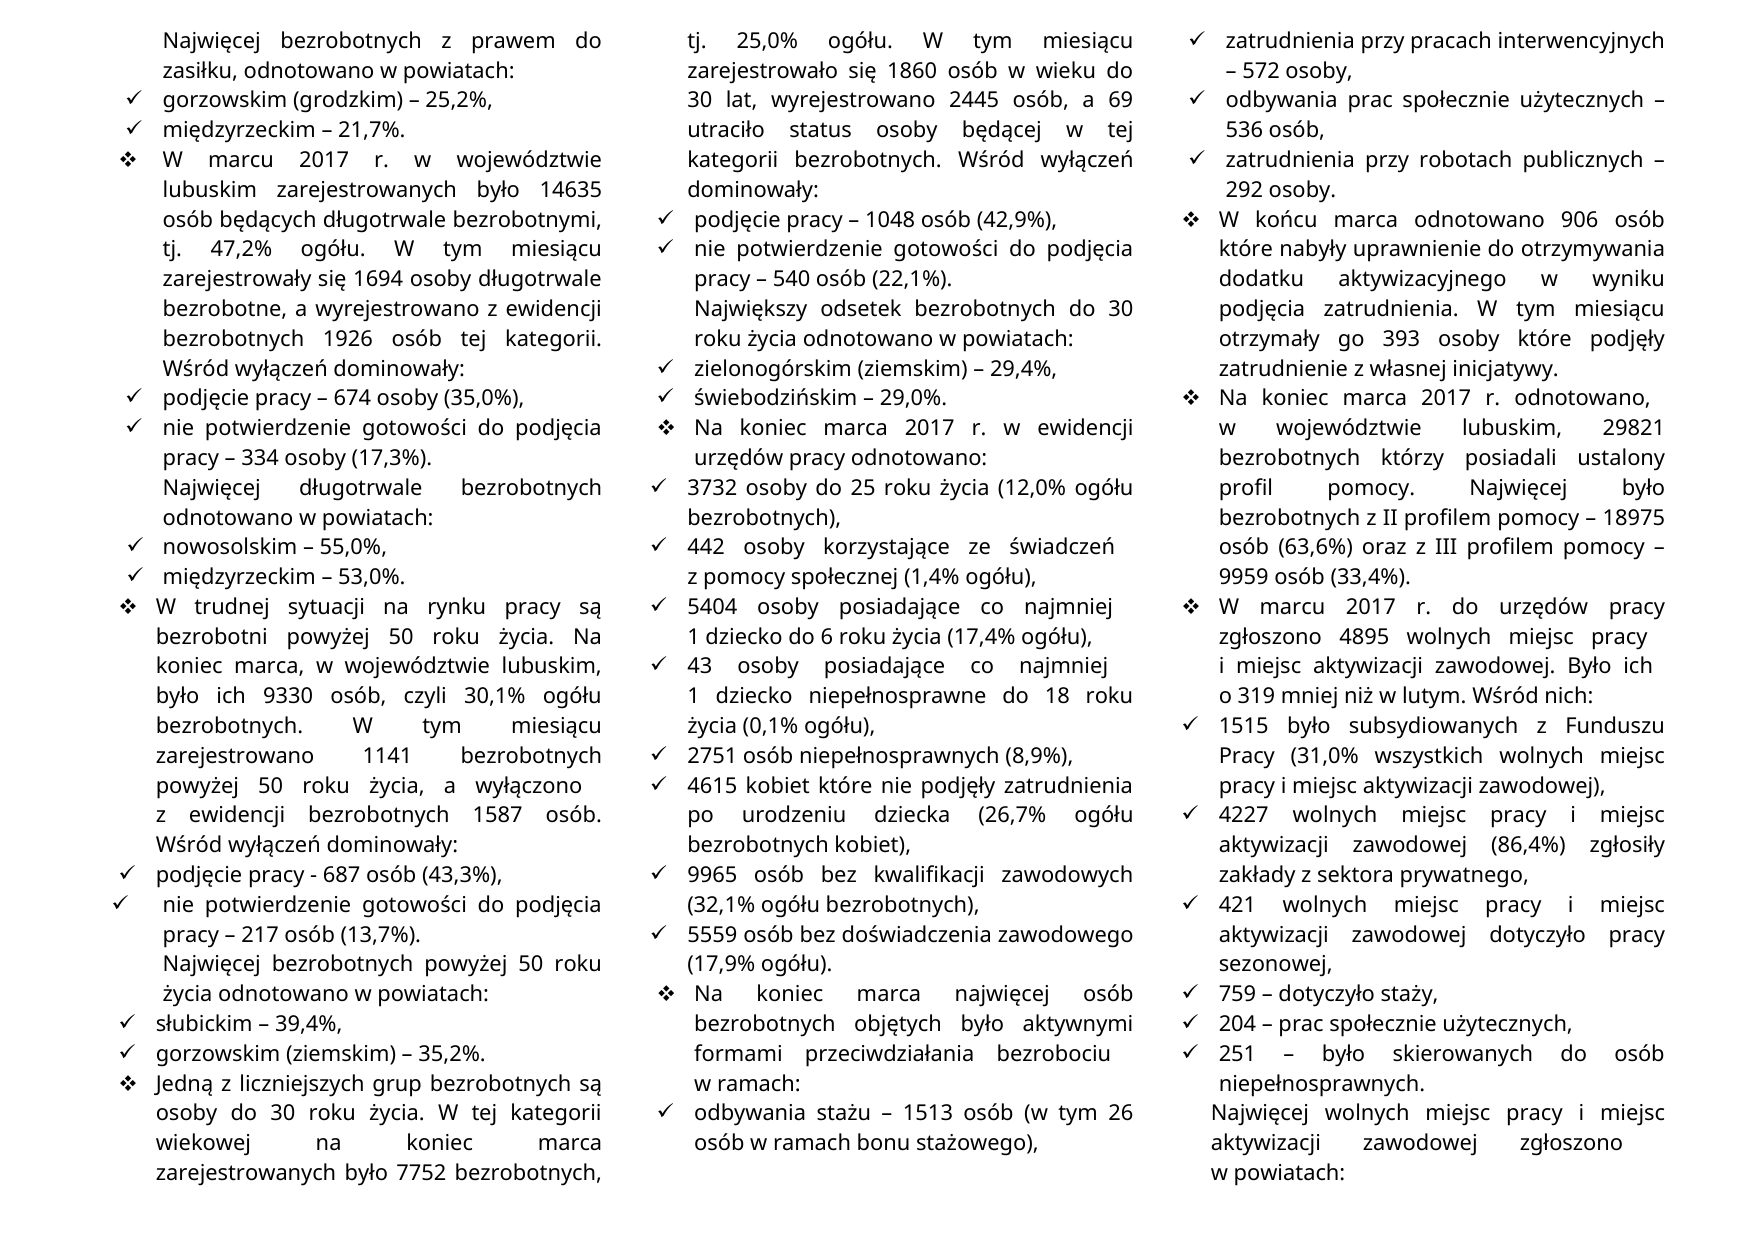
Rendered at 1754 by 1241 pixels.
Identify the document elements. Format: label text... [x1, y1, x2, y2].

list 5559 osób bez doświadczenia zawodowego (17,9% ogółu). [649, 918, 1134, 978]
list Na koniec marca 2017 r. odnotowano, w województwie lubuskim, 29821 bezrobotnych którzy posiadali ustalony profil pomocy. Najwięcej było bezrobotnych z II profilem pomocy – 18975 osób (63,6%) oraz z III profilem pomocy – 9959 osób (33,4%). [1181, 382, 1665, 591]
list 421 wolnych miejsc pracy i miejsc aktywizacji zawodowej dotyczyło pracy sezonowej, [1181, 889, 1665, 978]
list międzyrzeckim – 21,7%. [125, 114, 602, 144]
list 251 – było skierowanych do osób niepełnosprawnych. [1181, 1038, 1665, 1097]
list odbywania stażu – 1513 osób (w tym 26 osób w ramach bonu stażowego), [656, 1097, 1134, 1157]
list 442 osoby korzystające ze świadczeń z pomocy społecznej (1,4% ogółu), [649, 531, 1134, 591]
list zatrudnienia przy pracach interwencyjnych – 572 osoby, [1188, 25, 1665, 84]
list 759 – dotyczyło staży, [1181, 978, 1665, 1008]
list międzyrzeckim – 53,0%. [126, 561, 602, 591]
list Jedną z liczniejszych grup bezrobotnych są osoby do 30 roku życia. W tej kategorii wiekowej na koniec marca zarejestrowanych było 7752 bezrobotnych, tj. 25,0% ogółu. W tym miesiącu zarejestrowało się 1860 osób w wieku do 30 lat, wyrejestrowano 2445 osób, a 69 utraciło status osoby będącej w tej kategorii bezrobotnych. Wśród wyłączeń dominowały: [649, 25, 1134, 203]
list 204 – prac społecznie użytecznych, [1181, 1008, 1665, 1038]
list 1515 było subsydiowanych z Funduszu Pracy (31,0% wszystkich wolnych miejsc pracy i miejsc aktywizacji zawodowej), [1181, 710, 1665, 799]
list zielonogórskim (ziemskim) – 29,4%, [656, 352, 1134, 382]
list Jedną z liczniejszych grup bezrobotnych są osoby do 30 roku życia. W tej kategorii wiekowej na koniec marca zarejestrowanych było 7752 bezrobotnych, tj. 25,0% ogółu. W tym miesiącu zarejestrowało się 1860 osób w wieku do 30 lat, wyrejestrowano 2445 osób, a 69 utraciło status osoby będącej w tej kategorii bezrobotnych. Wśród wyłączeń dominowały: [118, 1067, 602, 1187]
text Najwięcej długotrwale bezrobotnych odnotowano w powiatach: [162, 472, 602, 531]
list 43 osoby posiadające co najmniej 1 dziecko niepełnosprawne do 18 roku życia (0,1% ogółu), [649, 650, 1134, 740]
list 4227 wolnych miejsc pracy i miejsc aktywizacji zawodowej (86,4%) zgłosiły zakłady z sektora prywatnego, [1181, 799, 1665, 889]
list zatrudnienia przy robotach publicznych – 292 osoby. [1188, 144, 1665, 203]
list podjęcie pracy - 687 osób (43,3%), [118, 859, 602, 889]
list gorzowskim (ziemskim) – 35,2%. [118, 1038, 602, 1067]
list W trudnej sytuacji na rynku pracy są bezrobotni powyżej 50 roku życia. Na koniec marca, w województwie lubuskim, było ich 9330 osób, czyli 30,1% ogółu bezrobotnych. W tym miesiącu zarejestrowano 1141 bezrobotnych powyżej 50 roku życia, a wyłączono z ewidencji bezrobotnych 1587 osób. Wśród wyłączeń dominowały: [118, 591, 602, 859]
list Na koniec marca 2017 r. w ewidencji urzędów pracy odnotowano: [656, 412, 1134, 472]
text Najwięcej wolnych miejsc pracy i miejsc aktywizacji zawodowej zgłoszono w powiatach: [1211, 1097, 1665, 1187]
list W marcu 2017 r. w województwie lubuskim zarejestrowanych było 14635 osób będących długotrwale bezrobotnymi, tj. 47,2% ogółu. W tym miesiącu zarejestrowały się 1694 osoby długotrwale bezrobotne, a wyrejestrowano z ewidencji bezrobotnych 1926 osób tej kategorii. Wśród wyłączeń dominowały: [118, 144, 602, 382]
list nie potwierdzenie gotowości do podjęcia pracy – 540 osób (22,1%). [656, 233, 1134, 293]
list 4615 kobiet które nie podjęły zatrudnienia po urodzeniu dziecka (26,7% ogółu bezrobotnych kobiet), [649, 769, 1134, 859]
text Największy odsetek bezrobotnych do 30 roku życia odnotowano w powiatach: [694, 293, 1134, 352]
list nie potwierdzenie gotowości do podjęcia pracy – 334 osoby (17,3%). [125, 412, 602, 472]
list nowosolskim – 55,0%, [126, 531, 602, 561]
list Na koniec marca najwięcej osób bezrobotnych objętych było aktywnymi formami przeciwdziałania bezrobociu w ramach: [656, 978, 1134, 1097]
list W marcu 2017 r. do urzędów pracy zgłoszono 4895 wolnych miejsc pracy i miejsc aktywizacji zawodowej. Było ich o 319 mniej niż w lutym. Wśród nich: [1181, 591, 1665, 710]
list odbywania prac społecznie użytecznych – 536 osób, [1188, 84, 1665, 144]
list 2751 osób niepełnosprawnych (8,9%), [649, 740, 1134, 769]
list 9965 osób bez kwalifikacji zawodowych (32,1% ogółu bezrobotnych), [649, 859, 1134, 918]
list 5404 osoby posiadające co najmniej 1 dziecko do 6 roku życia (17,4% ogółu), [649, 591, 1134, 650]
list 3732 osoby do 25 roku życia (12,0% ogółu bezrobotnych), [649, 472, 1134, 531]
text Najwięcej bezrobotnych powyżej 50 roku życia odnotowano w powiatach: [162, 948, 602, 1008]
list słubickim – 39,4%, [118, 1008, 602, 1038]
list podjęcie pracy – 1048 osób (42,9%), [656, 203, 1134, 233]
list W końcu marca odnotowano 906 osób które nabyły uprawnienie do otrzymywania dodatku aktywizacyjnego w wyniku podjęcia zatrudnienia. W tym miesiącu otrzymały go 393 osoby które podjęły zatrudnienie z własnej inicjatywy. [1181, 203, 1665, 382]
list gorzowskim (grodzkim) – 25,2%, [125, 84, 602, 114]
list podjęcie pracy – 674 osoby (35,0%), [125, 382, 602, 412]
list nie potwierdzenie gotowości do podjęcia pracy – 217 osób (13,7%). [111, 889, 602, 948]
list świebodzińskim – 29,0%. [656, 382, 1134, 412]
